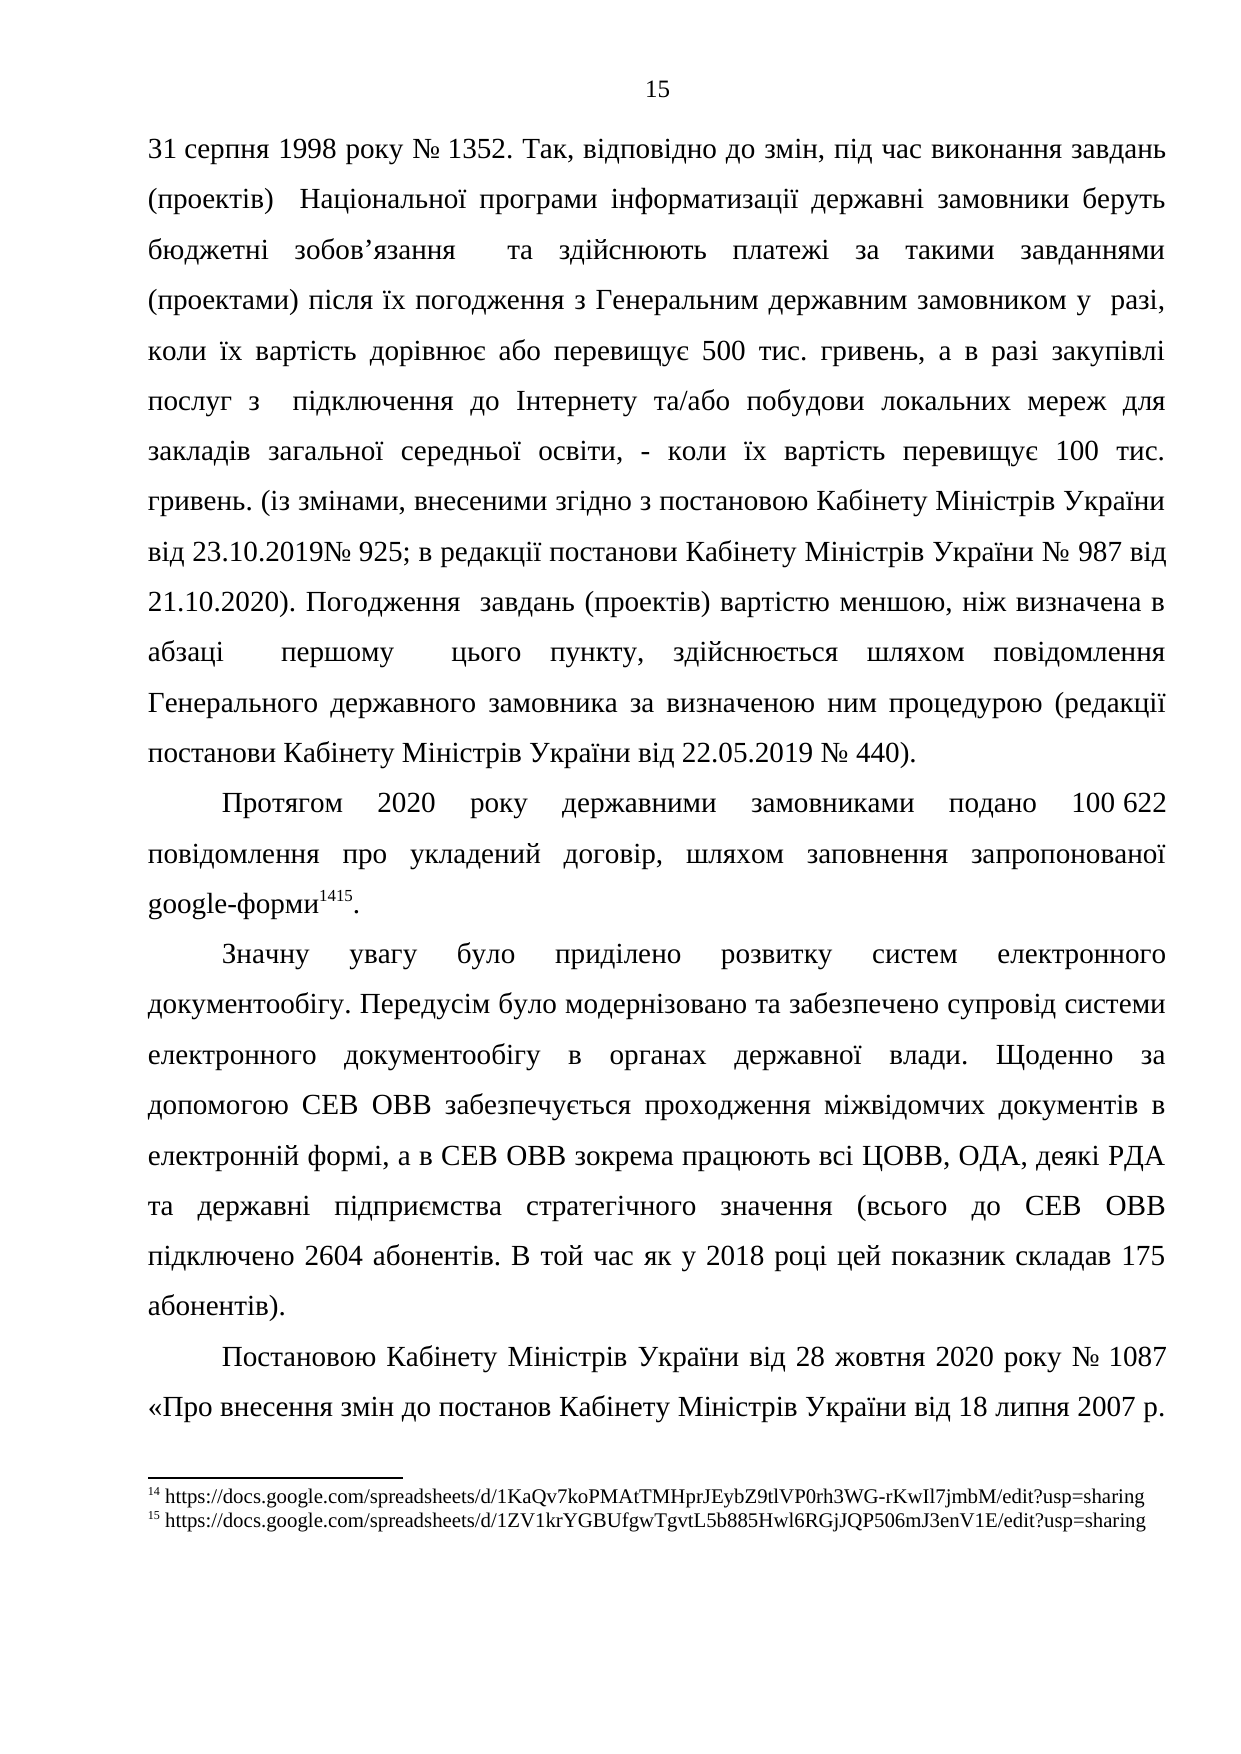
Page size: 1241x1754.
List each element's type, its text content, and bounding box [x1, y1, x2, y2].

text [148, 1339, 1167, 1423]
text Протягом 2020 року державними замовниками подано 100 622 повідомлення про укладений договір, шляхом заповнення запропонованої google-форми. [148, 785, 1167, 919]
text Значну увагу було приділено розвитку систем електронного документообігу. Передусім було модернізовано та забезпечено супровід системи електронного документообігу в органах державної влади. Щоденно за допомогою СЕВ ОВВ забезпечується проходження міжвідомчих документів в електронній формі, а в СЕВ ОВВ зокрема працюють всі ЦОВВ, ОДА, деякі РДА та державні підприємства стратегічного значення (всього до СЕВ ОВВ підключено 2604 абонентів. В той час як у 2018 році цей показник складав 175 абонентів). [148, 936, 1167, 1322]
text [148, 131, 1167, 769]
